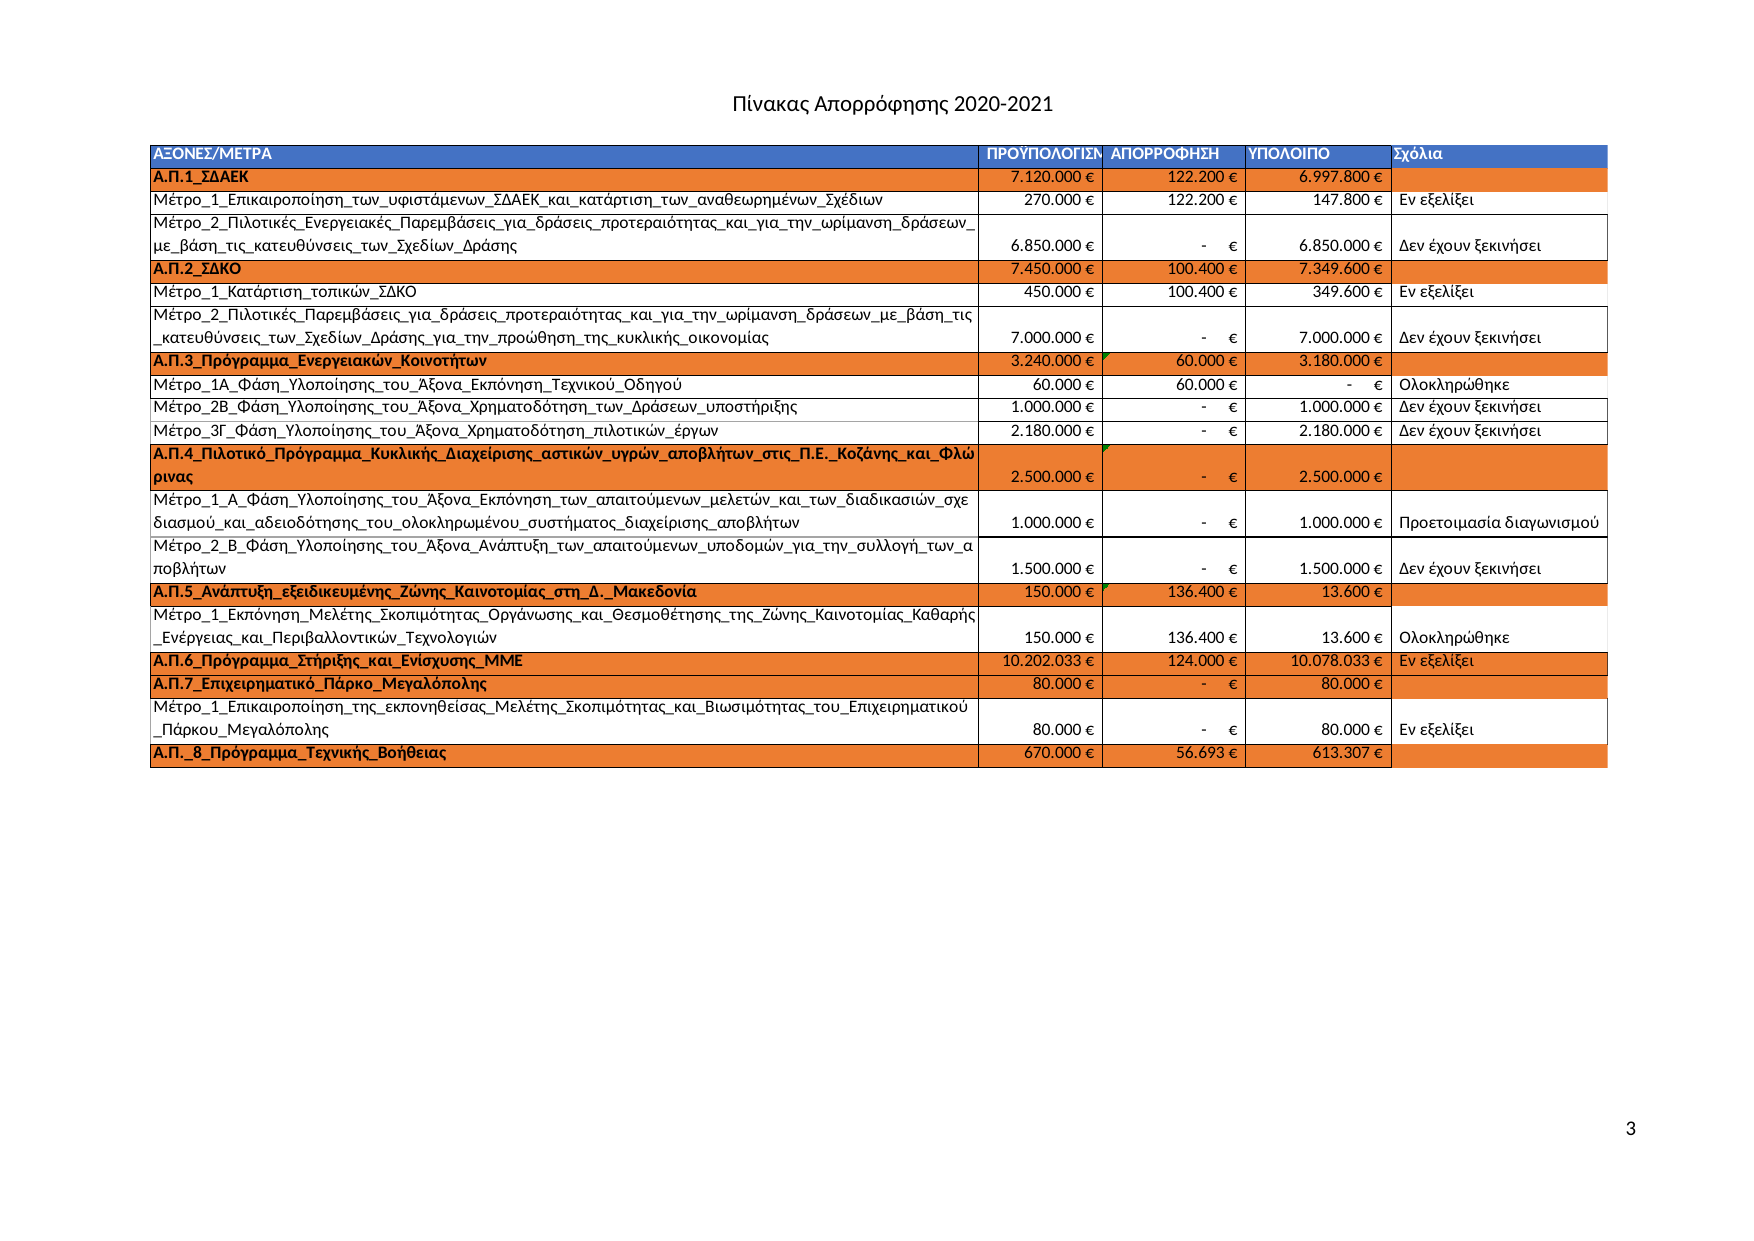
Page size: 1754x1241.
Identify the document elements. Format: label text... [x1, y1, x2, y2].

text Πίνακας Απορρόφησης 2020-2021 [150, 89, 1636, 117]
